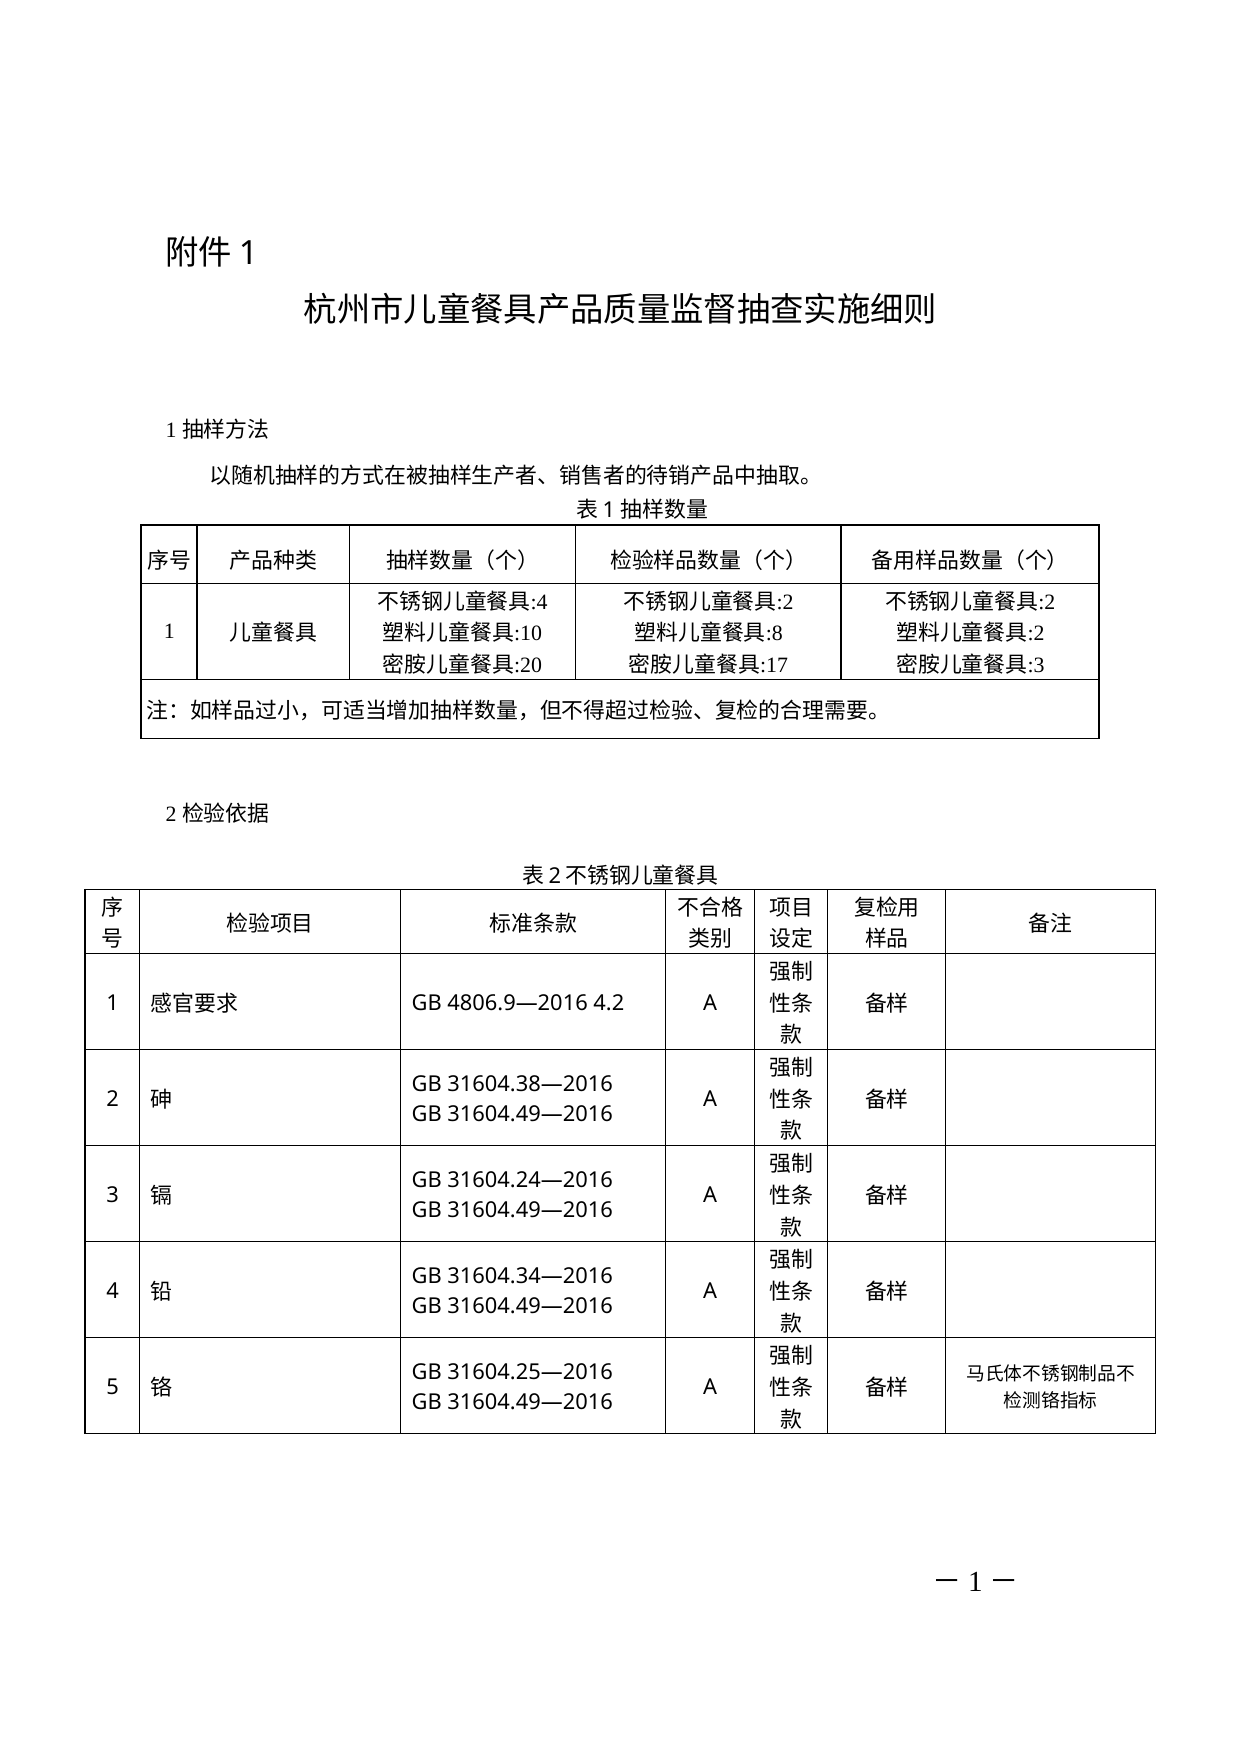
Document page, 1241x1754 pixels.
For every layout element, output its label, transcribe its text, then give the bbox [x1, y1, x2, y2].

table_cell 备样 [828, 1338, 945, 1433]
table_cell GB 31604.25—2016 GB 31604.49—2016 [401, 1338, 665, 1433]
table_cell 备样 [828, 1242, 945, 1337]
table_cell 备样 [828, 1050, 945, 1145]
table_cell 铅 [140, 1242, 400, 1337]
table_cell A [666, 1050, 754, 1145]
table_cell 铬 [140, 1338, 400, 1433]
table_cell GB 31604.34—2016 GB 31604.49—2016 [401, 1242, 665, 1337]
table_cell [946, 1242, 1155, 1337]
table_cell 不锈钢儿童餐具:2 塑料儿童餐具:2 密胺儿童餐具:3 [842, 584, 1098, 679]
table_header 项目设定 [755, 890, 827, 953]
table_cell 不锈钢儿童餐具:4 塑料儿童餐具:10 密胺儿童餐具:20 [350, 584, 575, 679]
table_cell 4 [86, 1242, 139, 1337]
table_header 不合格类别 [666, 890, 754, 953]
table_cell [946, 954, 1155, 1049]
table_cell 强制性条款 [755, 1146, 827, 1241]
table_cell 5 [86, 1338, 139, 1433]
table_cell 1 [142, 584, 196, 679]
table_cell 3 [86, 1146, 139, 1241]
text 表1 抽样数量 [165, 492, 1075, 524]
table_cell A [666, 954, 754, 1049]
text 杭州市儿童餐具产品质量监督抽查实施细则 [165, 282, 1075, 331]
table_cell 强制性条款 [755, 954, 827, 1049]
table_header 备用样品数量（个） [842, 526, 1098, 583]
table_cell GB 4806.9—2016 4.2 [401, 954, 665, 1049]
table_header 备注 [946, 890, 1155, 953]
table_cell 备样 [828, 1146, 945, 1241]
table_cell 2 [86, 1050, 139, 1145]
table_header 检验样品数量（个） [576, 526, 840, 583]
table_cell GB 31604.38—2016 GB 31604.49—2016 [401, 1050, 665, 1145]
table_cell A [666, 1242, 754, 1337]
table_header 复检用 样品 [828, 890, 945, 953]
text 1 抽样方法 [165, 401, 1075, 446]
text 附件1 [165, 217, 1075, 282]
text 2 检验依据 [165, 785, 1075, 831]
table_cell 砷 [140, 1050, 400, 1145]
table_cell [946, 1050, 1155, 1145]
table_header 序号 [142, 526, 196, 583]
table_header 检验项目 [140, 890, 400, 953]
text 以随机抽样的方式在被抽样生产者、销售者的待销产品中抽取。 [165, 446, 1075, 492]
table_cell 强制性条款 [755, 1050, 827, 1145]
table_cell 备样 [828, 954, 945, 1049]
table_cell [946, 1146, 1155, 1241]
table_header 抽样数量（个） [350, 526, 575, 583]
table_cell 注：如样品过小，可适当增加抽样数量，但不得超过检验、复检的合理需要。 [142, 680, 1098, 738]
table_cell A [666, 1338, 754, 1433]
table_cell 镉 [140, 1146, 400, 1241]
table_cell 强制性条款 [755, 1242, 827, 1337]
table_cell GB 31604.24—2016 GB 31604.49—2016 [401, 1146, 665, 1241]
table_cell 马氏体不锈钢制品不检测铬指标 [946, 1338, 1155, 1433]
table_header 产品种类 [198, 526, 349, 583]
text 表2不锈钢儿童餐具 [165, 864, 1075, 889]
table_cell A [666, 1146, 754, 1241]
table_cell 强制性条款 [755, 1338, 827, 1433]
table_header 标准条款 [401, 890, 665, 953]
table_cell 不锈钢儿童餐具:2 塑料儿童餐具:8 密胺儿童餐具:17 [576, 584, 840, 679]
table_cell 感官要求 [140, 954, 400, 1049]
table_cell 1 [86, 954, 139, 1049]
table_cell 儿童餐具 [198, 584, 349, 679]
table_header 序号 [86, 890, 139, 953]
